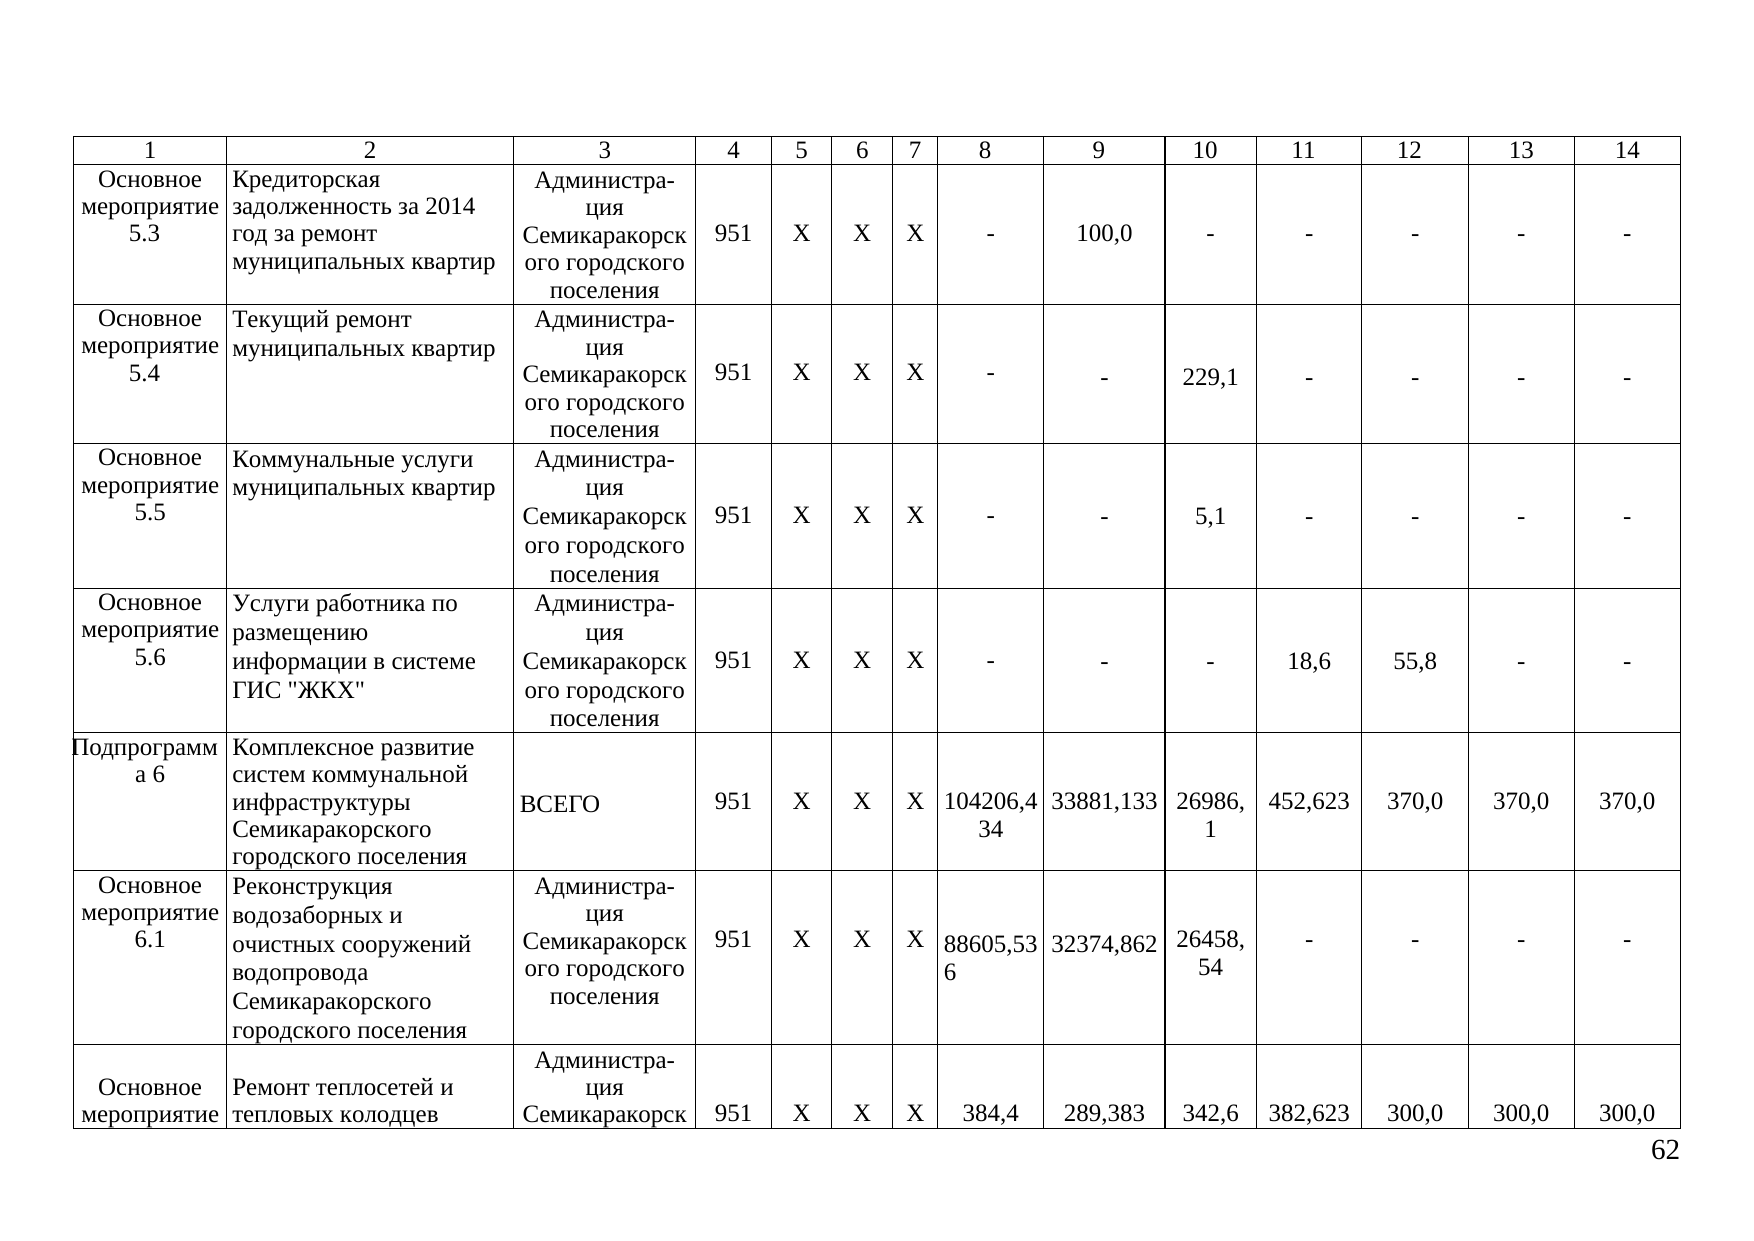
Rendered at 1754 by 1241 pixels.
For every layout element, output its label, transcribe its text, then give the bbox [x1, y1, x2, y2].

table_cell - [1469, 305, 1574, 443]
table_cell 5,1 [1166, 444, 1256, 587]
table_cell Реконструкция водозаборных и очистных сооружений водопровода Семикаракорского городского поселения [227, 871, 513, 1044]
table_cell - [1575, 444, 1680, 587]
table_cell Х [893, 305, 937, 443]
table_cell 382,623 [1257, 1045, 1361, 1128]
table_cell Х [772, 733, 831, 870]
table_cell - [1575, 305, 1680, 443]
table_cell - [1469, 165, 1574, 303]
table_cell 289,383 [1044, 1045, 1164, 1128]
table_header 4 [696, 137, 771, 164]
table_cell 342,6 [1166, 1045, 1256, 1128]
table_cell - [938, 305, 1043, 443]
table_cell - [1044, 305, 1164, 443]
table_header 9 [1044, 137, 1164, 164]
table_cell - [1575, 165, 1680, 303]
table_header 14 [1575, 137, 1680, 164]
table_cell Ремонт теплосетей и тепловых колодцев [227, 1045, 513, 1128]
table_cell Х [832, 871, 892, 1044]
table_cell Х [832, 305, 892, 443]
table_cell Х [832, 444, 892, 587]
table_cell 951 [696, 165, 771, 303]
table_cell - [1469, 589, 1574, 732]
table_cell - [1469, 444, 1574, 587]
table_cell 370,0 [1469, 733, 1574, 870]
table_header 2 [227, 137, 513, 164]
table_cell Подпрограмма 6 [74, 733, 226, 870]
table_cell Основное мероприятие 6.2 [74, 1045, 226, 1128]
table_header 8 [938, 137, 1043, 164]
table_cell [514, 165, 695, 303]
table_cell 951 [696, 733, 771, 870]
table_cell 370,0 [1575, 733, 1680, 870]
table_cell 384,4 [938, 1045, 1043, 1128]
table_cell Х [772, 444, 831, 587]
table_cell Х [832, 165, 892, 303]
table_cell 300,0 [1362, 1045, 1468, 1128]
table_cell Х [893, 1045, 937, 1128]
table_cell Х [772, 305, 831, 443]
table_cell Х [832, 733, 892, 870]
table_cell - [1257, 871, 1361, 1044]
table_cell Х [772, 1045, 831, 1128]
table_cell 88605,536 [938, 871, 1043, 1044]
table_cell Х [832, 1045, 892, 1128]
table_cell - [1362, 871, 1468, 1044]
table_cell 951 [696, 1045, 771, 1128]
table_cell Основное мероприятие 5.4 [74, 305, 226, 443]
table_cell 300,0 [1469, 1045, 1574, 1128]
table_cell Администра- ция Семикаракорского городского поселения [514, 444, 695, 587]
table_cell Администра- ция Семикаракорского городского поселения [514, 589, 695, 732]
table_cell - [938, 444, 1043, 587]
table_header 10 [1166, 137, 1256, 164]
table_header 6 [832, 137, 892, 164]
table_cell - [1257, 165, 1361, 303]
table_cell Х [893, 733, 937, 870]
table_cell Коммунальные услуги муниципальных квартир [227, 444, 513, 587]
table_cell 300,0 [1575, 1045, 1680, 1128]
table_cell - [1044, 589, 1164, 732]
table_cell Х [893, 444, 937, 587]
table_cell Х [772, 165, 831, 303]
table_header 13 [1469, 137, 1574, 164]
table_header 5 [772, 137, 831, 164]
table_cell 100,0 [1044, 165, 1164, 303]
table_cell Х [893, 165, 937, 303]
table_cell - [1257, 444, 1361, 587]
table_cell - [1166, 165, 1256, 303]
table_cell 452,623 [1257, 733, 1361, 870]
table_cell Текущий ремонт муниципальных квартир [227, 305, 513, 443]
table_cell 55,8 [1362, 589, 1468, 732]
table_header 12 [1362, 137, 1468, 164]
table_cell Администра- ция Семикаракорского городского поселения [514, 871, 695, 1044]
table_cell 951 [696, 444, 771, 587]
table_cell - [938, 589, 1043, 732]
table_cell Основное мероприятие 6.1 [74, 871, 226, 1044]
table_cell Основное мероприятие 5.6 [74, 589, 226, 732]
table_cell 33881,133 [1044, 733, 1164, 870]
table_cell 104206,434 [938, 733, 1043, 870]
table_cell 32374,862 [1044, 871, 1164, 1044]
table_cell Администра- ция Семикаракорского городского поселения [514, 305, 695, 443]
table_cell 370,0 [1362, 733, 1468, 870]
table_cell Комплексное развитие систем коммунальной инфраструктуры Семикаракорского городского поселения [227, 733, 513, 870]
table_cell ВСЕГО [514, 733, 695, 870]
table_header 11 [1257, 137, 1361, 164]
table_cell 26458,54 [1166, 871, 1256, 1044]
table_header 7 [893, 137, 937, 164]
table_cell Х [893, 871, 937, 1044]
table_cell - [1362, 305, 1468, 443]
table_cell - [1575, 871, 1680, 1044]
table_cell Х [832, 589, 892, 732]
table_cell 951 [696, 305, 771, 443]
table_cell 229,1 [1166, 305, 1256, 443]
table_cell Основное мероприятие 5.3 [74, 165, 226, 303]
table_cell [514, 1045, 695, 1128]
table_cell - [1166, 589, 1256, 732]
table_cell Х [893, 589, 937, 732]
table_cell - [938, 165, 1043, 303]
table_cell - [1257, 305, 1361, 443]
table_cell - [1469, 871, 1574, 1044]
table_cell 951 [696, 871, 771, 1044]
table_cell Кредиторская задолженность за 2014 год за ремонт муниципальных квартир [227, 165, 513, 303]
table_header 1 [74, 137, 226, 164]
table_cell - [1362, 165, 1468, 303]
table_cell - [1575, 589, 1680, 732]
table_cell 951 [696, 589, 771, 732]
table_header 3 [514, 137, 695, 164]
table_cell - [1362, 444, 1468, 587]
table_cell 26986,1 [1166, 733, 1256, 870]
table_cell Услуги работника по размещению информации в системе ГИС "ЖКХ" [227, 589, 513, 732]
table_cell - [1044, 444, 1164, 587]
table_cell 18,6 [1257, 589, 1361, 732]
table_cell Х [772, 871, 831, 1044]
table_cell Основное мероприятие 5.5 [74, 444, 226, 587]
table_cell Х [772, 589, 831, 732]
